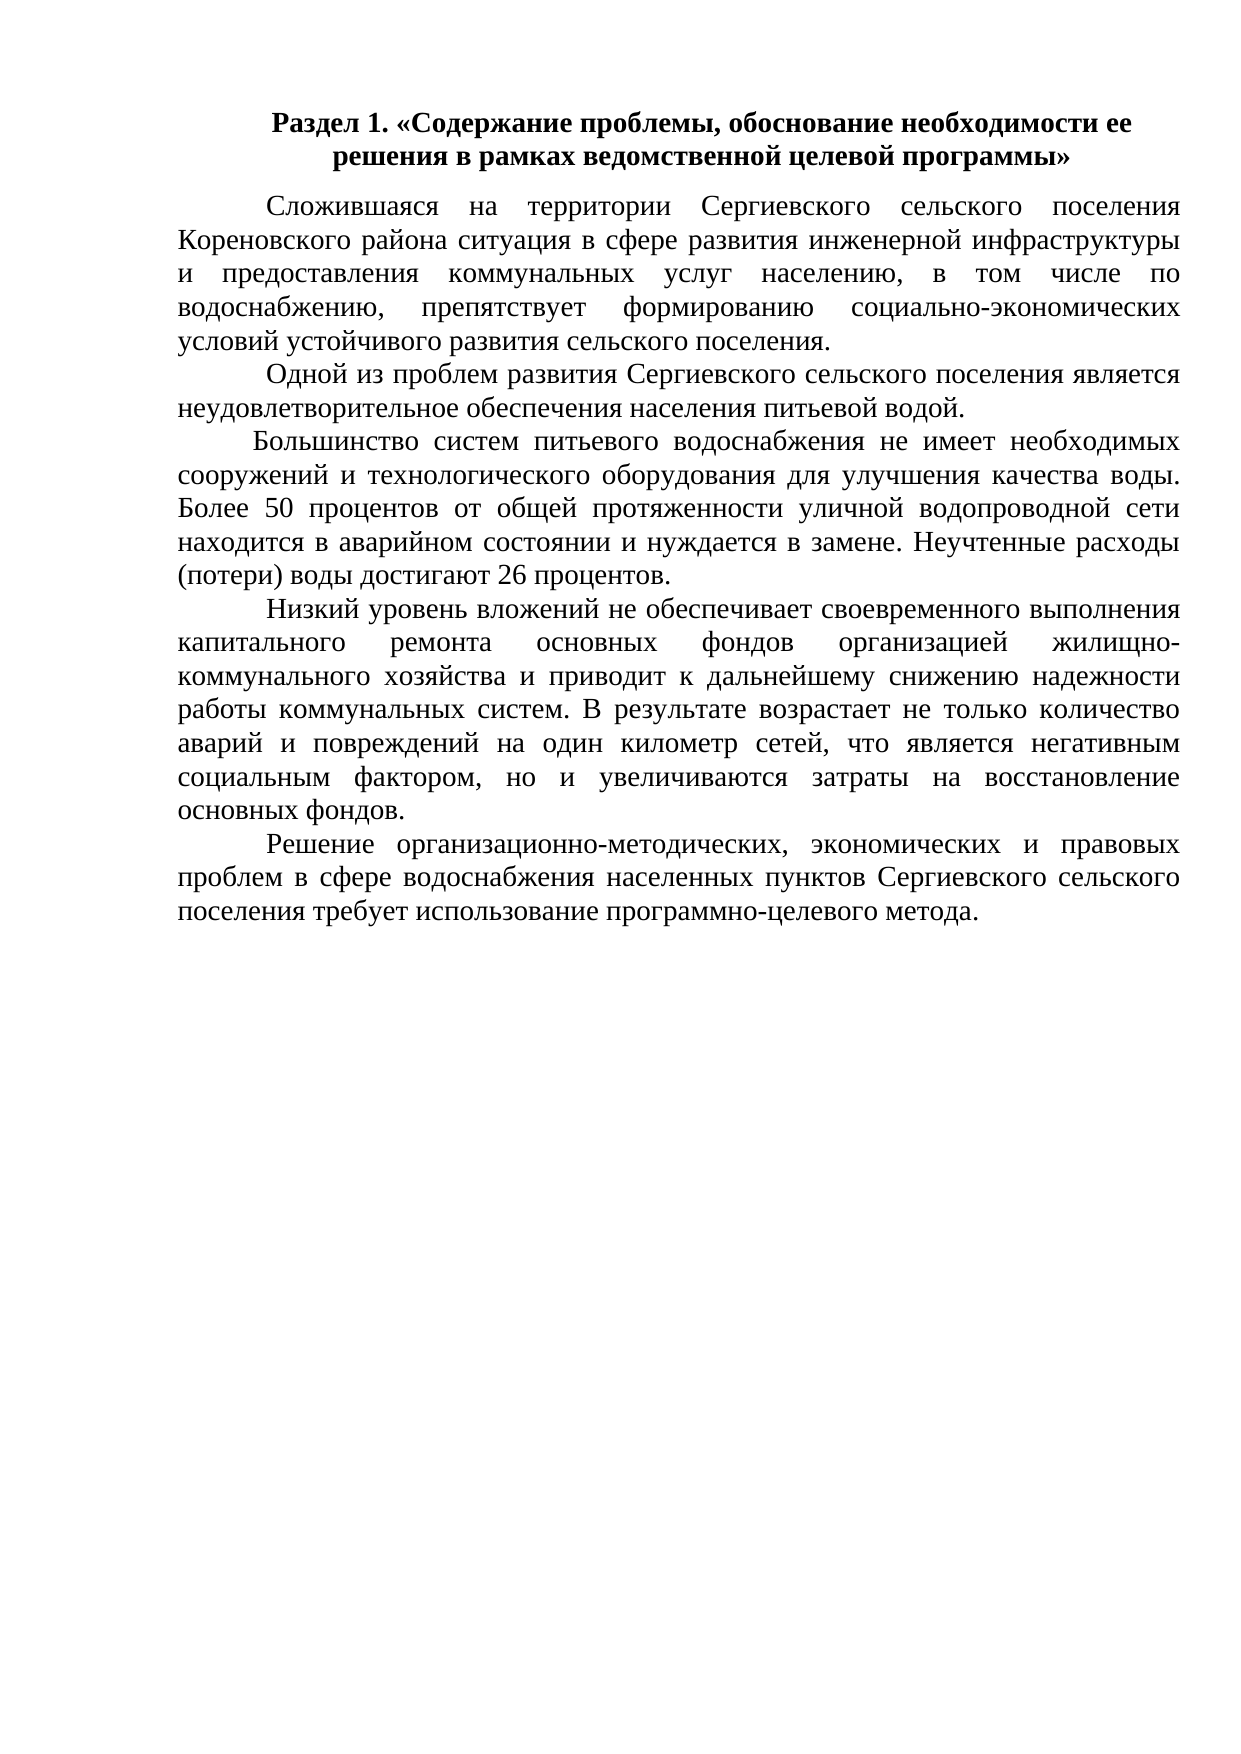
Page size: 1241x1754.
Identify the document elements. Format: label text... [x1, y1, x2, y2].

text Раздел 1. «Содержание проблемы, обоснование необходимости ее решения в рамках ведомственной целевой программы» [222, 105, 1181, 172]
text Одной из проблем развития Сергиевского сельского поселения является неудовлетворительное обеспечения населения питьевой водой. [177, 356, 1181, 423]
text Сложившаяся на территории Сергиевского сельского поселения Кореновского района ситуация в сфере развития инженерной инфраструктуры и предоставления коммунальных услуг населению, в том числе по водоснабжению, препятствует формированию социально-экономических условий устойчивого развития сельского поселения. [177, 188, 1181, 356]
text Решение организационно-методических, экономических и правовых проблем в сфере водоснабжения населенных пунктов Сергиевского сельского поселения требует использование программно-целевого метода. [177, 826, 1181, 926]
text Низкий уровень вложений не обеспечивает своевременного выполнения капитального ремонта основных фондов организацией жилищно-коммунального хозяйства и приводит к дальнейшему снижению надежности работы коммунальных систем. В результате возрастает не только количество аварий и повреждений на один километр сетей, что является негативным социальным фактором, но и увеличиваются затраты на восстановление основных фондов. [177, 591, 1181, 826]
text Большинство систем питьевого водоснабжения не имеет необходимых сооружений и технологического оборудования для улучшения качества воды. Более 50 процентов от общей протяженности уличной водопроводной сети находится в аварийном состоянии и нуждается в замене. Неучтенные расходы (потери) воды достигают 26 процентов. [177, 423, 1181, 591]
